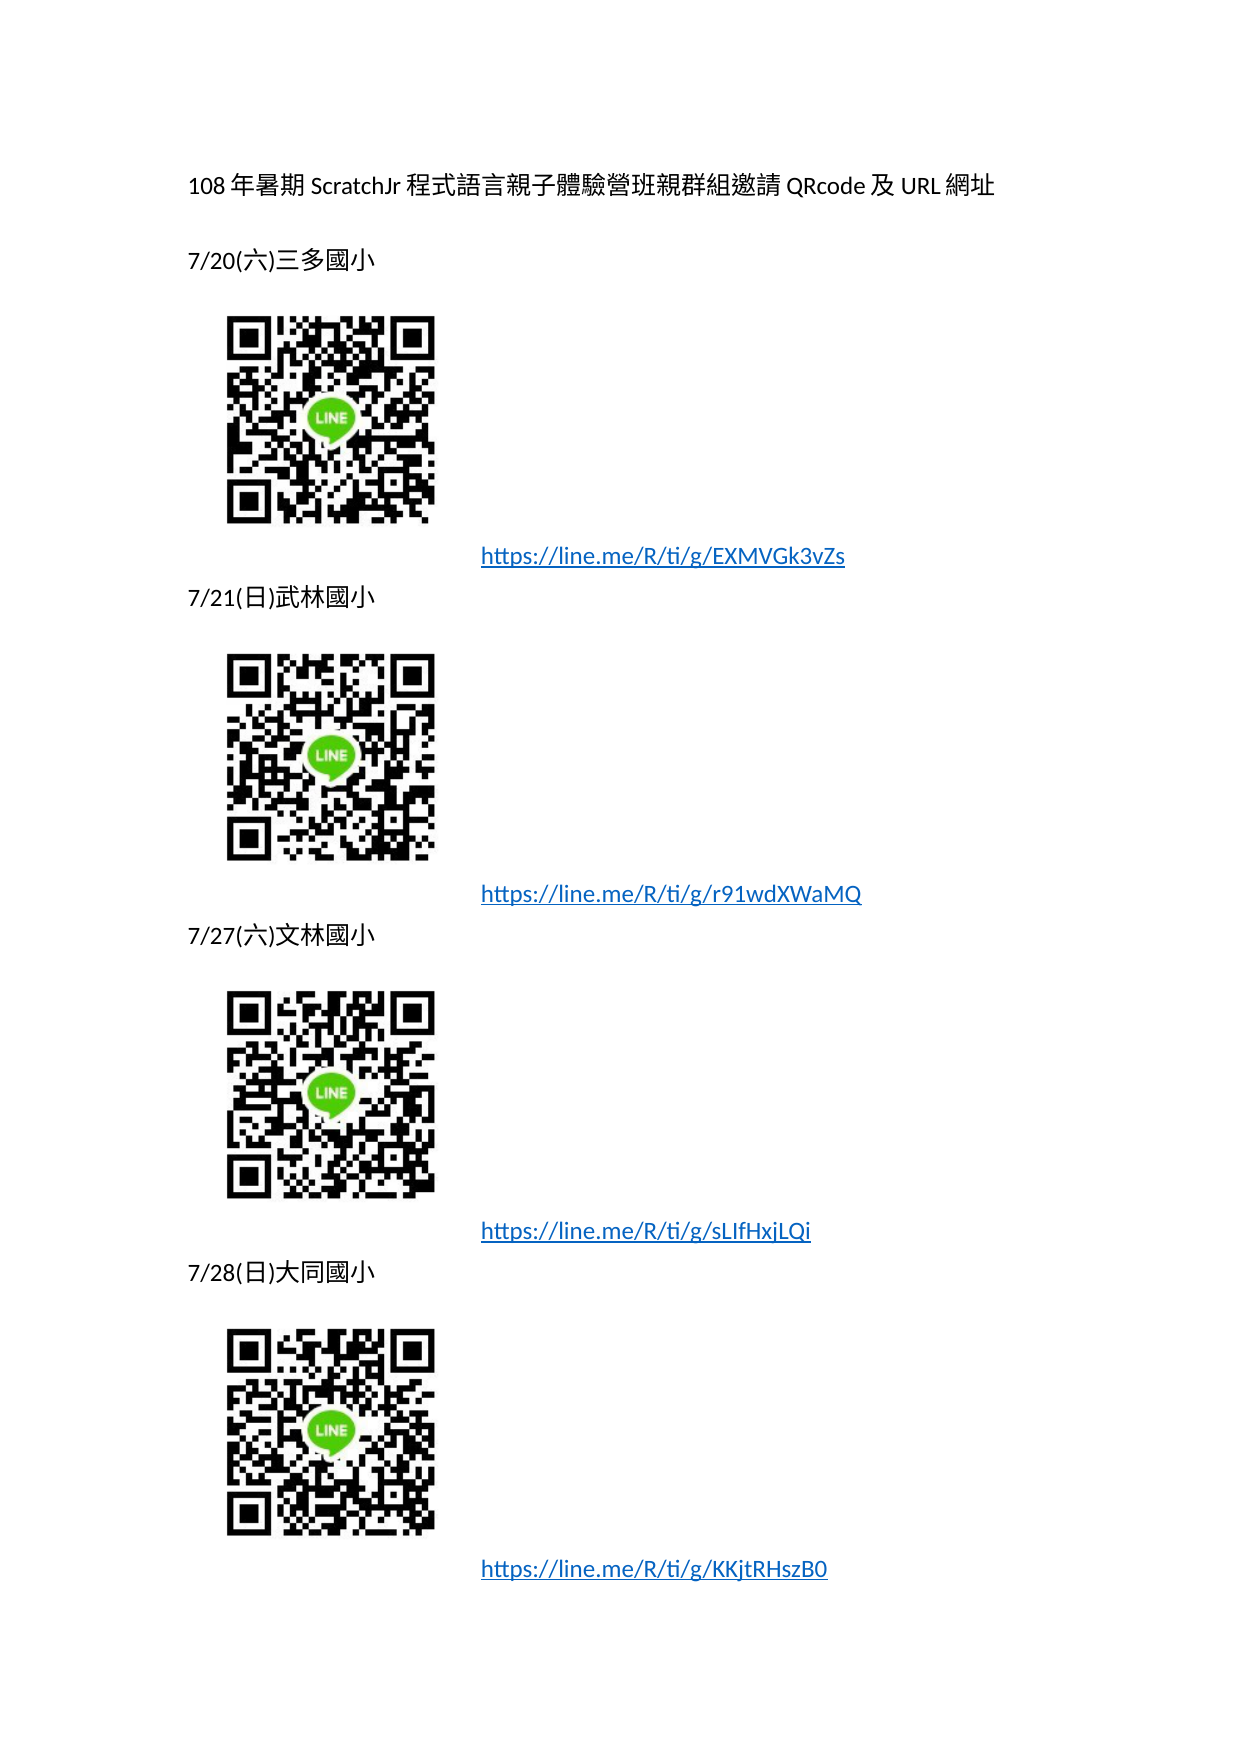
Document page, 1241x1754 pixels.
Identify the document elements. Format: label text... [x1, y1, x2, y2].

text 7/21(日)武林國小 [187, 577, 1053, 614]
text 7/20(六)三多國小 [187, 239, 1053, 277]
picture [187, 1289, 476, 1577]
picture [187, 277, 476, 565]
text 7/27(六)文林國小 [187, 914, 1053, 952]
text 108年暑期ScratchJr程式語言親子體驗營班親群組邀請QRcode及URL網址 [187, 164, 1053, 202]
picture [187, 614, 476, 902]
text 7/28(日)大同國小 [187, 1252, 1053, 1289]
picture [187, 952, 476, 1240]
